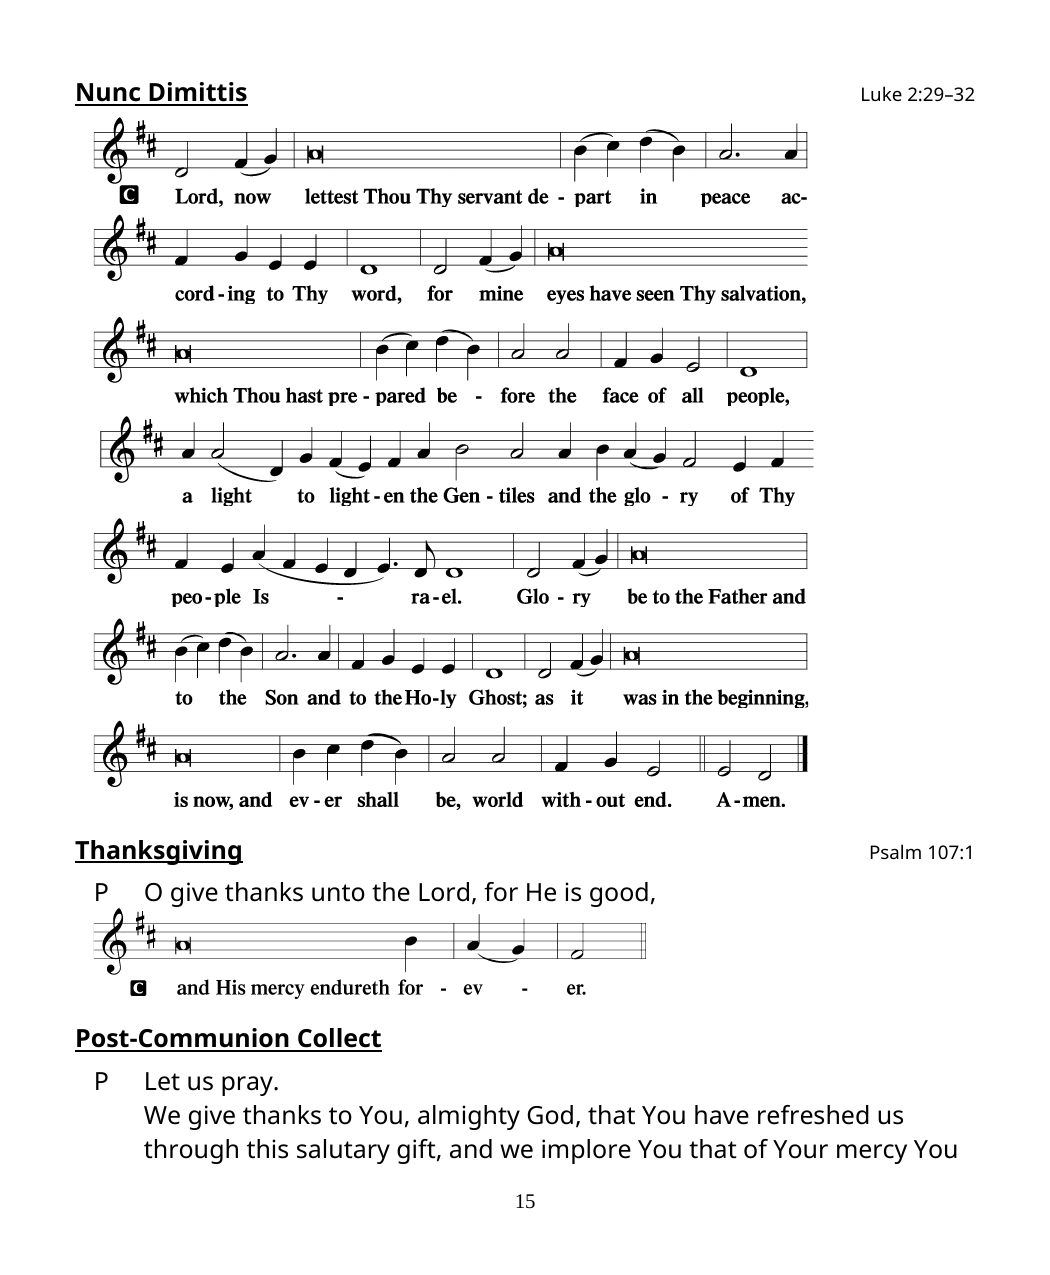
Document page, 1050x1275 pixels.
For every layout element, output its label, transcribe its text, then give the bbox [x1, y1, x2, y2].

text Thanksgiving Psalm 107:1 [75, 832, 975, 866]
text Post-Communion Collect [75, 1021, 975, 1055]
text Nunc Dimittis Luke 2:29–32 [75, 75, 975, 109]
picture [93, 117, 815, 810]
picture [93, 908, 646, 999]
text P Let us pray. [94, 1063, 975, 1097]
text P O give thanks unto the Lord, for He is good, [94, 875, 975, 909]
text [144, 1097, 975, 1166]
